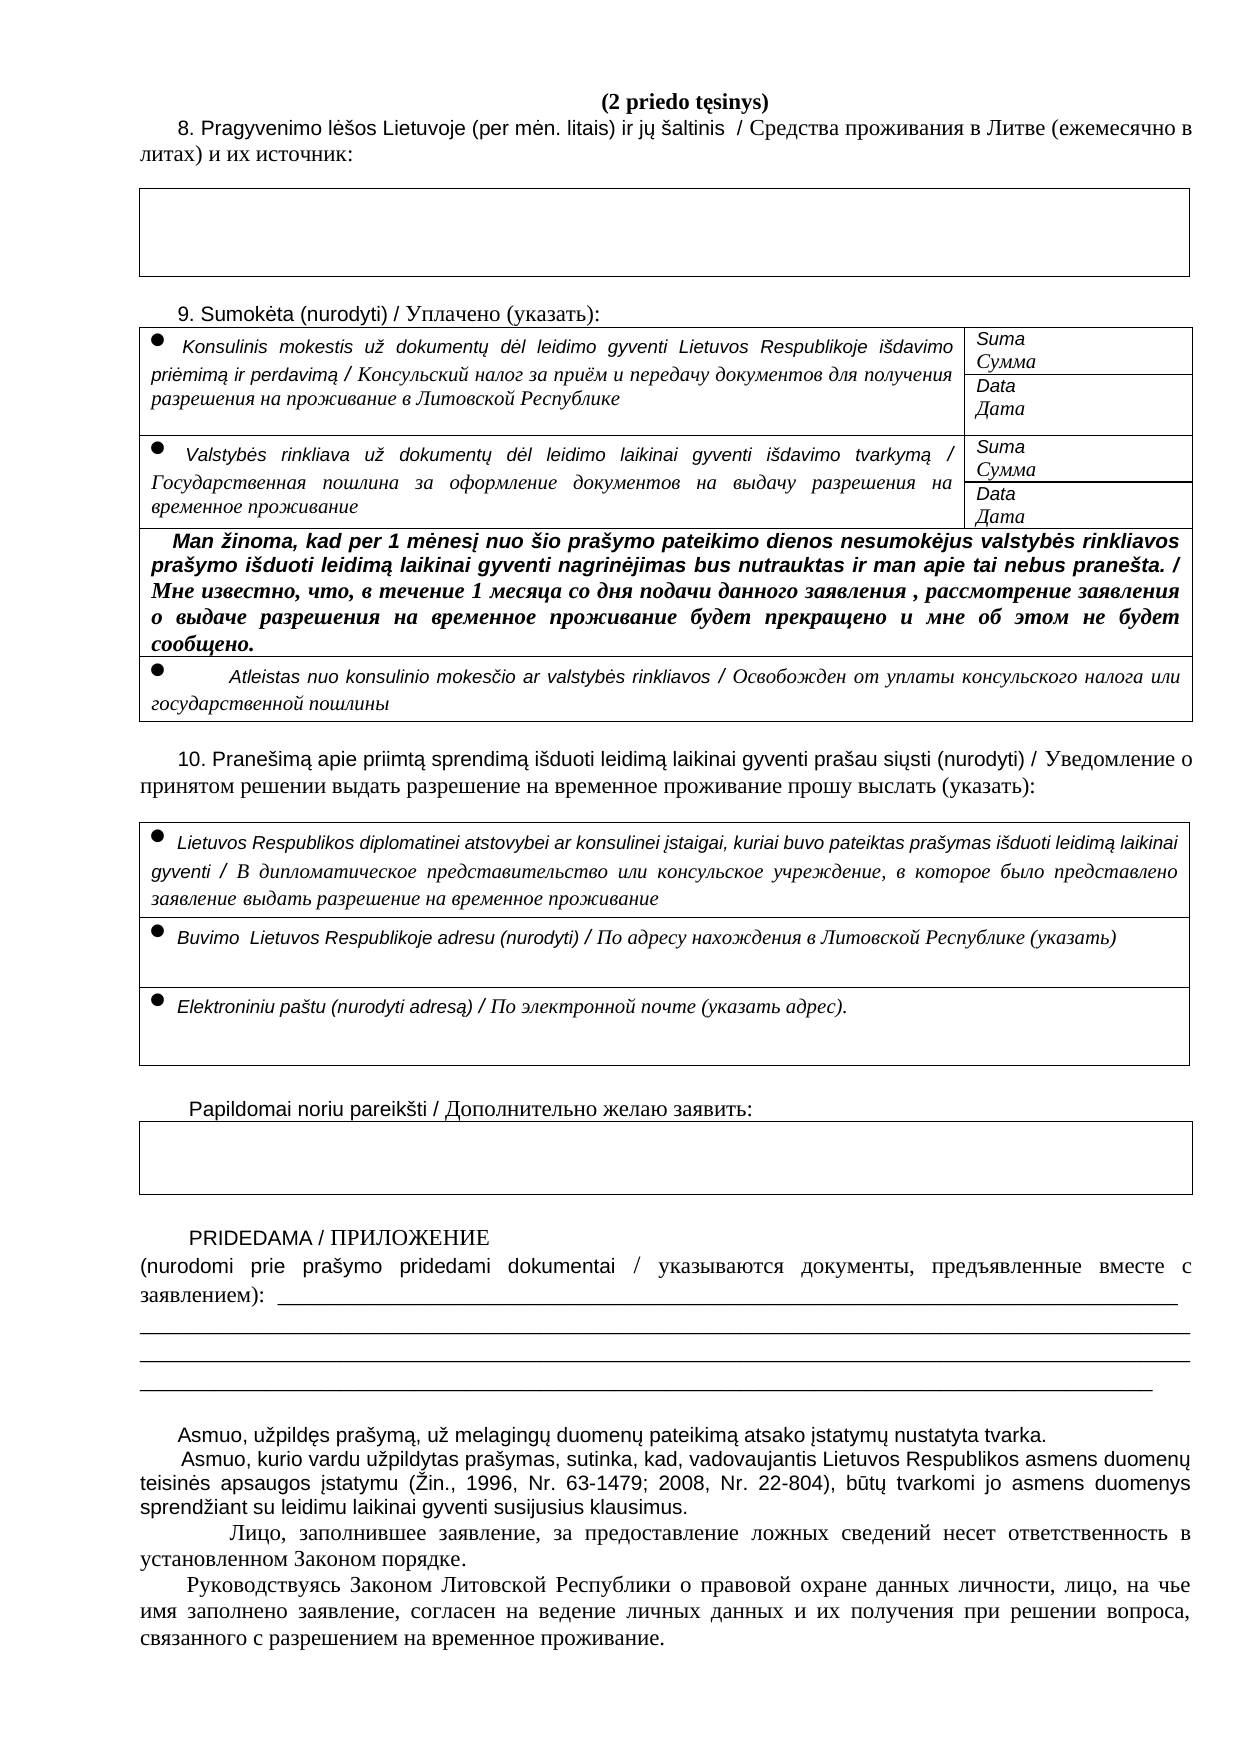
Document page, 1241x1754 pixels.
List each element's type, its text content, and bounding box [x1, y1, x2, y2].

text (nurodomi prie prašymo pridedami dokumentai / указываются документы, предъявленные вместе с заявлением): ________________________________________________________________________ [140, 1250, 1193, 1308]
table_cell Data Дата [965, 483, 1192, 528]
table_header Suma Сумма [965, 328, 1192, 373]
text 8. Pragyvenimo lėšos Lietuvoje (per mėn. litais) ir jų šaltinis / Средства проживания в Литве (ежемесячно в литах) и их источник: [140, 114, 1193, 167]
text 9. Sumokėta (nurodyti) / Уплачено (указать): [177, 301, 1193, 327]
table_cell Elektroniniu paštu (nurodyti adresą) / По электронной почте (указать адрес). [140, 988, 1189, 1065]
table_cell Buvimo Lietuvos Respublikoje adresu (nurodyti) / По адресу нахождения в Литовской Республике (указать) [140, 918, 1189, 987]
text _________________________________________________________________________________________________________________________________________________________________________________________________________________________________________________________ [140, 1308, 1193, 1394]
text Papildomai noriu pareikšti / Дополнительно желаю заявить: [102, 1095, 1193, 1121]
table_cell Valstybės rinkliava už dokumentų dėl leidimo laikinai gyventi išdavimo tvarkymą / Государственная пошлина за оформление документов на выдачу разрешения на временное проживание [140, 436, 964, 528]
text Лицо, заполнившее заявление, за предоставление ложных сведений несет ответственность в установленном Законом порядке. [140, 1518, 1193, 1571]
text (2 priedo tęsinys) [177, 88, 1193, 114]
table_header [140, 189, 1189, 276]
text Руководствуясь Законом Литовской Республики о правовой охране данных личности, лицо, на чье имя заполнено заявление, согласен на ведение личных данных и их получения при решении вопроса, связанного с разрешением на временное проживание. [140, 1571, 1193, 1650]
table_header [140, 1122, 1192, 1194]
table_header Konsulinis mokestis už dokumentų dėl leidimo gyventi Lietuvos Respublikoje išdavimo priėmimą ir perdavimą / Консульский налог за приём и передачу документов для получения разрешения на проживание в Литовской Республике [140, 328, 964, 435]
table_cell Suma Сумма [965, 436, 1192, 481]
text Asmuo, kurio vardu užpildytas prašymas, sutinka, kad, vadovaujantis Lietuvos Respublikos asmens duomenų teisinės apsaugos įstatymu (Žin., 1996, Nr. 63-1479; 2008, Nr. 22-804), būtų tvarkomi jo asmens duomenys sprendžiant su leidimu laikinai gyventi susijusius klausimus. [140, 1447, 1193, 1518]
text 10. Pranešimą apie priimtą sprendimą išduoti leidimą laikinai gyventi prašau siųsti (nurodyti) / Уведомление о принятом решении выдать разрешение на временное проживание прошу выслать (указать): [140, 746, 1193, 798]
table_header Lietuvos Respublikos diplomatinei atstovybei ar konsulinei įstaigai, kuriai buvo pateiktas prašymas išduoti leidimą laikinai gyventi / В дипломатическое представительство или консульское учреждение, в которое было представлено заявление выдать разрешение на временное проживание [140, 823, 1189, 917]
table_cell Data Дата [965, 375, 1192, 435]
table_cell  Atleistas nuo konsulinio mokesčio ar valstybės rinkliavos / Освобожден от уплаты консульского налога или государственной пошлины [140, 657, 1192, 721]
text PRIDEDAMA / ПРИЛОЖЕНИЕ [102, 1224, 1193, 1250]
text Asmuo, užpildęs prašymą, už melagingų duomenų pateikimą atsako įstatymų nustatyta tvarka. [102, 1423, 1193, 1447]
table_cell Man žinoma, kad per 1 mėnesį nuo šio prašymo pateikimo dienos nesumokėjus valstybės rinkliavos prašymo išduoti leidimą laikinai gyventi nagrinėjimas bus nutrauktas ir man apie tai nebus pranešta. / Мне известно, что, в течение 1 месяца со дня подачи данного заявления , рассмотрение заявления о выдаче разрешения на временное проживание будет прекращено и мне об этом не будет сообщено. [140, 529, 1192, 656]
